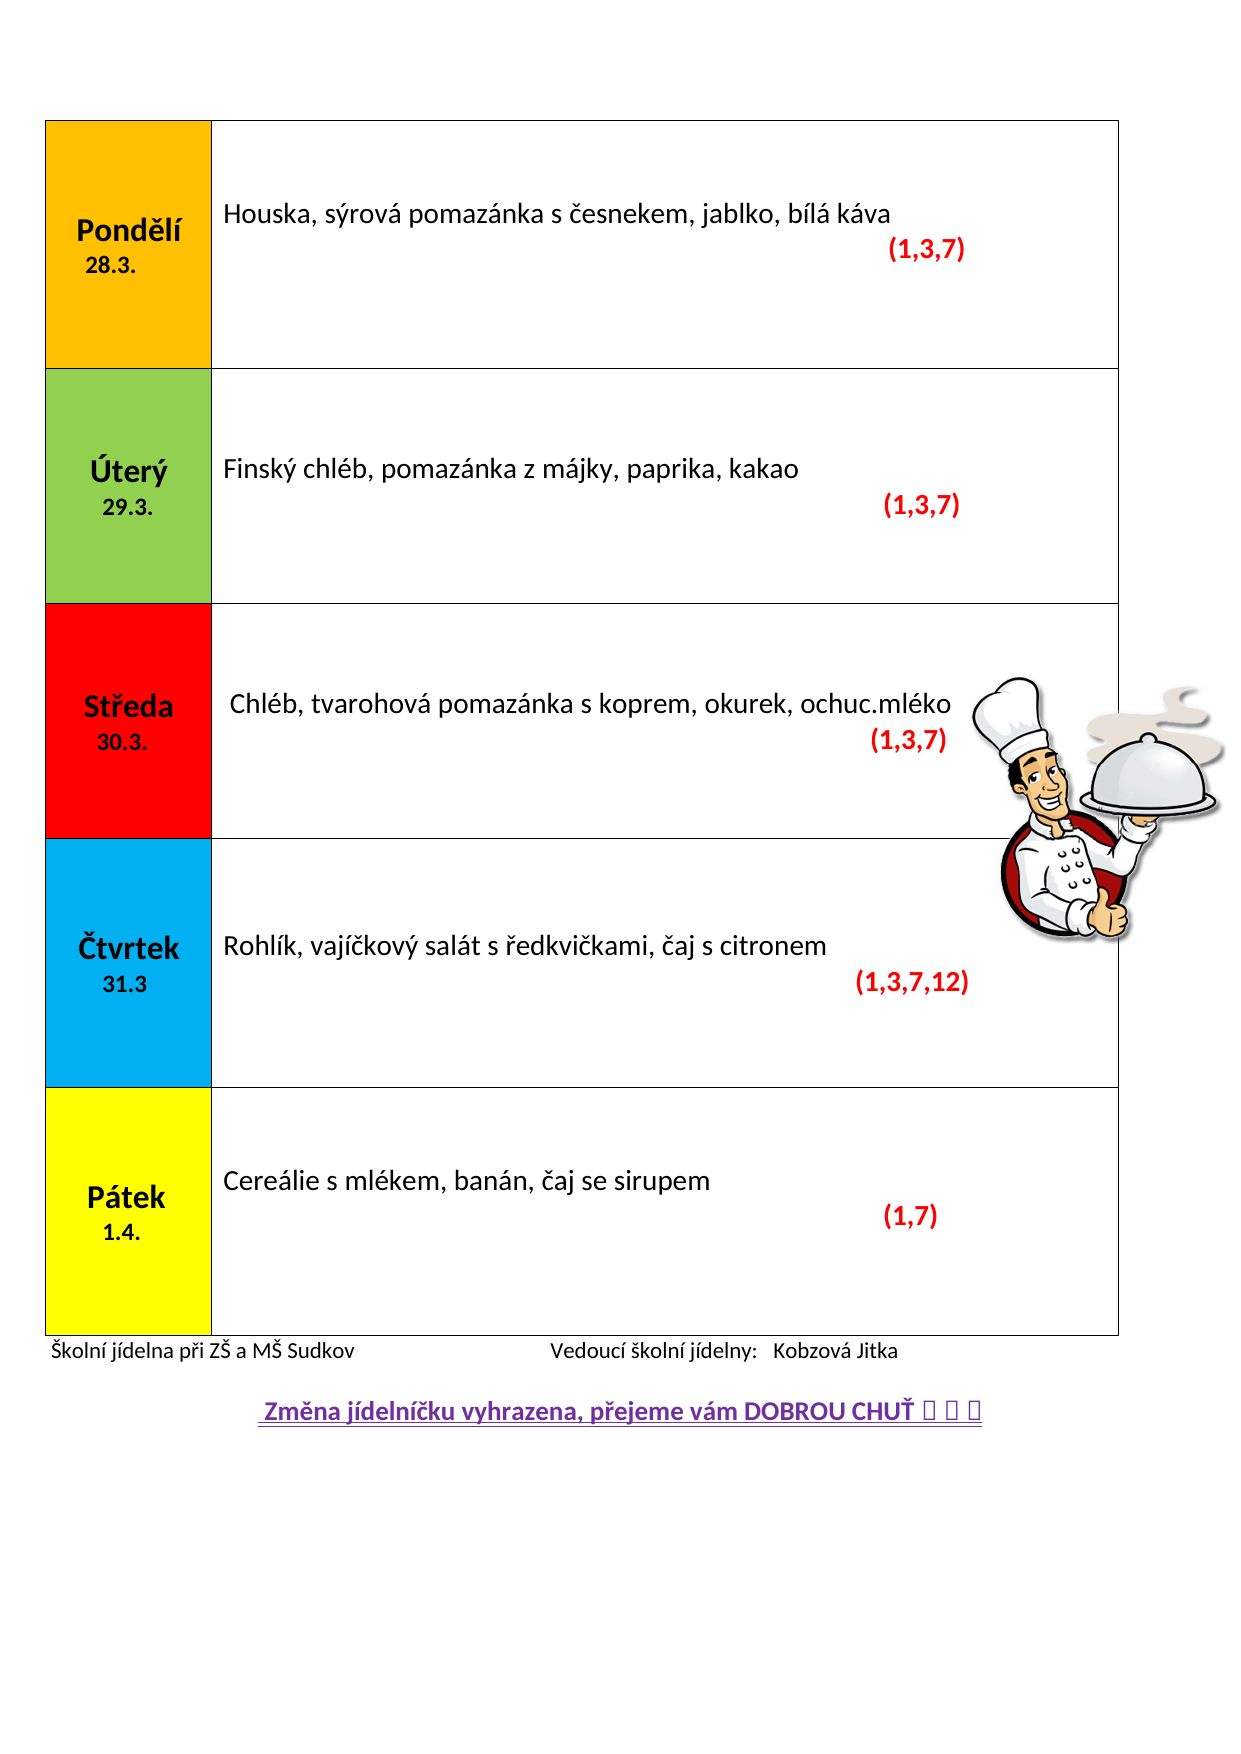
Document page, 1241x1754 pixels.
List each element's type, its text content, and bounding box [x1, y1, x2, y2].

picture [967, 673, 1227, 945]
text Změna jídelníčku vyhrazena, přejeme vám DOBROU CHUŤ    [44, 103, 1196, 1429]
